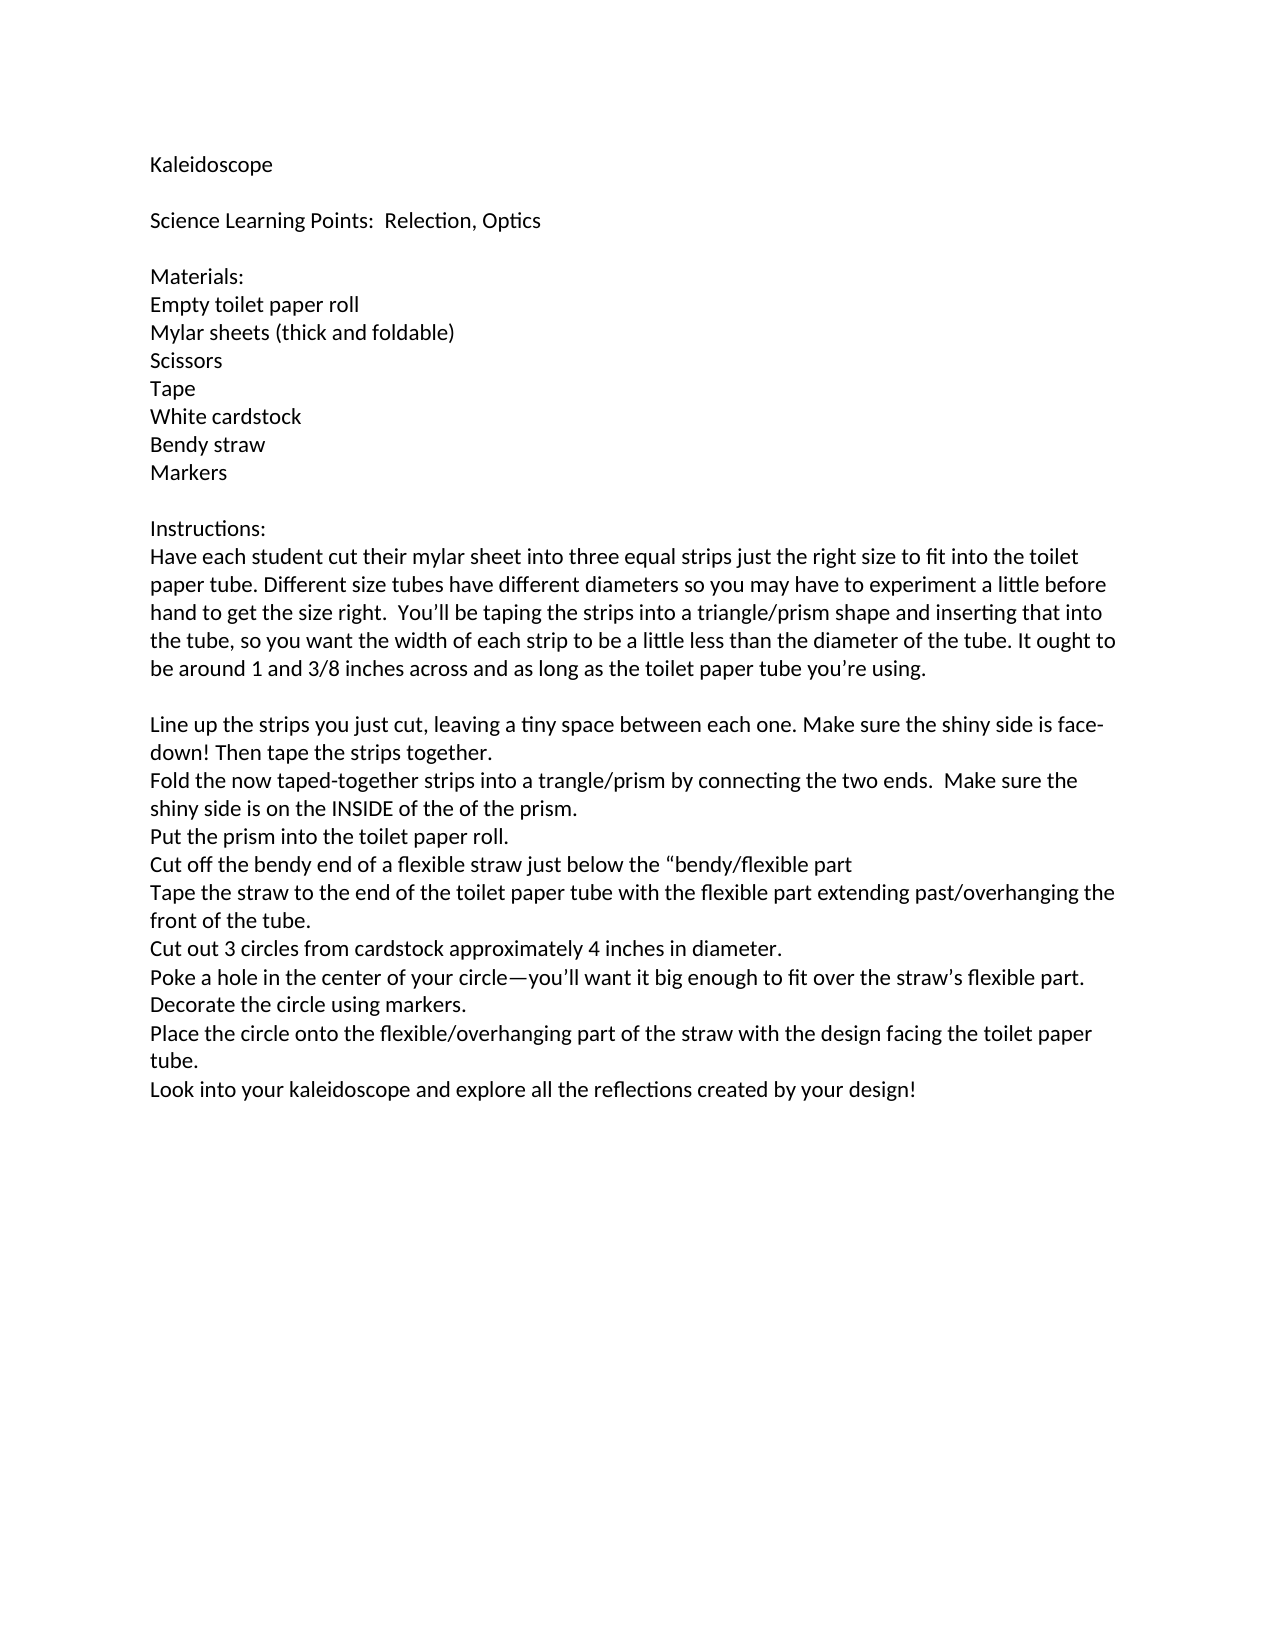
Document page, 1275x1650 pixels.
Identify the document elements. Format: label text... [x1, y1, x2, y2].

text Markers [150, 458, 1125, 486]
text Tape [150, 374, 1125, 402]
text Materials: [150, 262, 1125, 290]
text Empty toilet paper roll [150, 290, 1125, 318]
text Science Learning Points: Relection, Optics [150, 206, 1125, 234]
text Place the circle onto the flexible/overhanging part of the straw with the design facing the toilet paper tube. [150, 1019, 1125, 1075]
text Bendy straw [150, 430, 1125, 458]
text Line up the strips you just cut, leaving a tiny space between each one. Make sure the shiny side is face-down! Then tape the strips together. [150, 710, 1125, 766]
text Cut out 3 circles from cardstock approximately 4 inches in diameter. [150, 934, 1125, 963]
text Scissors [150, 346, 1125, 374]
text Poke a hole in the center of your circle—you’ll want it big enough to fit over the straw’s flexible part. [150, 963, 1125, 991]
text Decorate the circle using markers. [150, 991, 1125, 1019]
text Have each student cut their mylar sheet into three equal strips just the right size to fit into the toilet paper tube. Different size tubes have different diameters so you may have to experiment a little before hand to get the size right. You’ll be taping the strips into a triangle/prism shape and inserting that into the tube, so you want the width of each strip to be a little less than the diameter of the tube. It ought to be around 1 and 3/8 inches across and as long as the toilet paper tube you’re using. [150, 542, 1125, 682]
text Mylar sheets (thick and foldable) [150, 318, 1125, 346]
text Cut off the bendy end of a flexible straw just below the “bendy/flexible part [150, 851, 1125, 878]
text Tape the straw to the end of the toilet paper tube with the flexible part extending past/overhanging the front of the tube. [150, 878, 1125, 934]
text Fold the now taped-together strips into a trangle/prism by connecting the two ends. Make sure the shiny side is on the INSIDE of the of the prism. [150, 766, 1125, 822]
text Kaleidoscope [150, 150, 1125, 178]
text Look into your kaleidoscope and explore all the reflections created by your design! [150, 1075, 1125, 1103]
text Put the prism into the toilet paper roll. [150, 822, 1125, 851]
text Instructions: [150, 514, 1125, 542]
text White cardstock [150, 402, 1125, 430]
